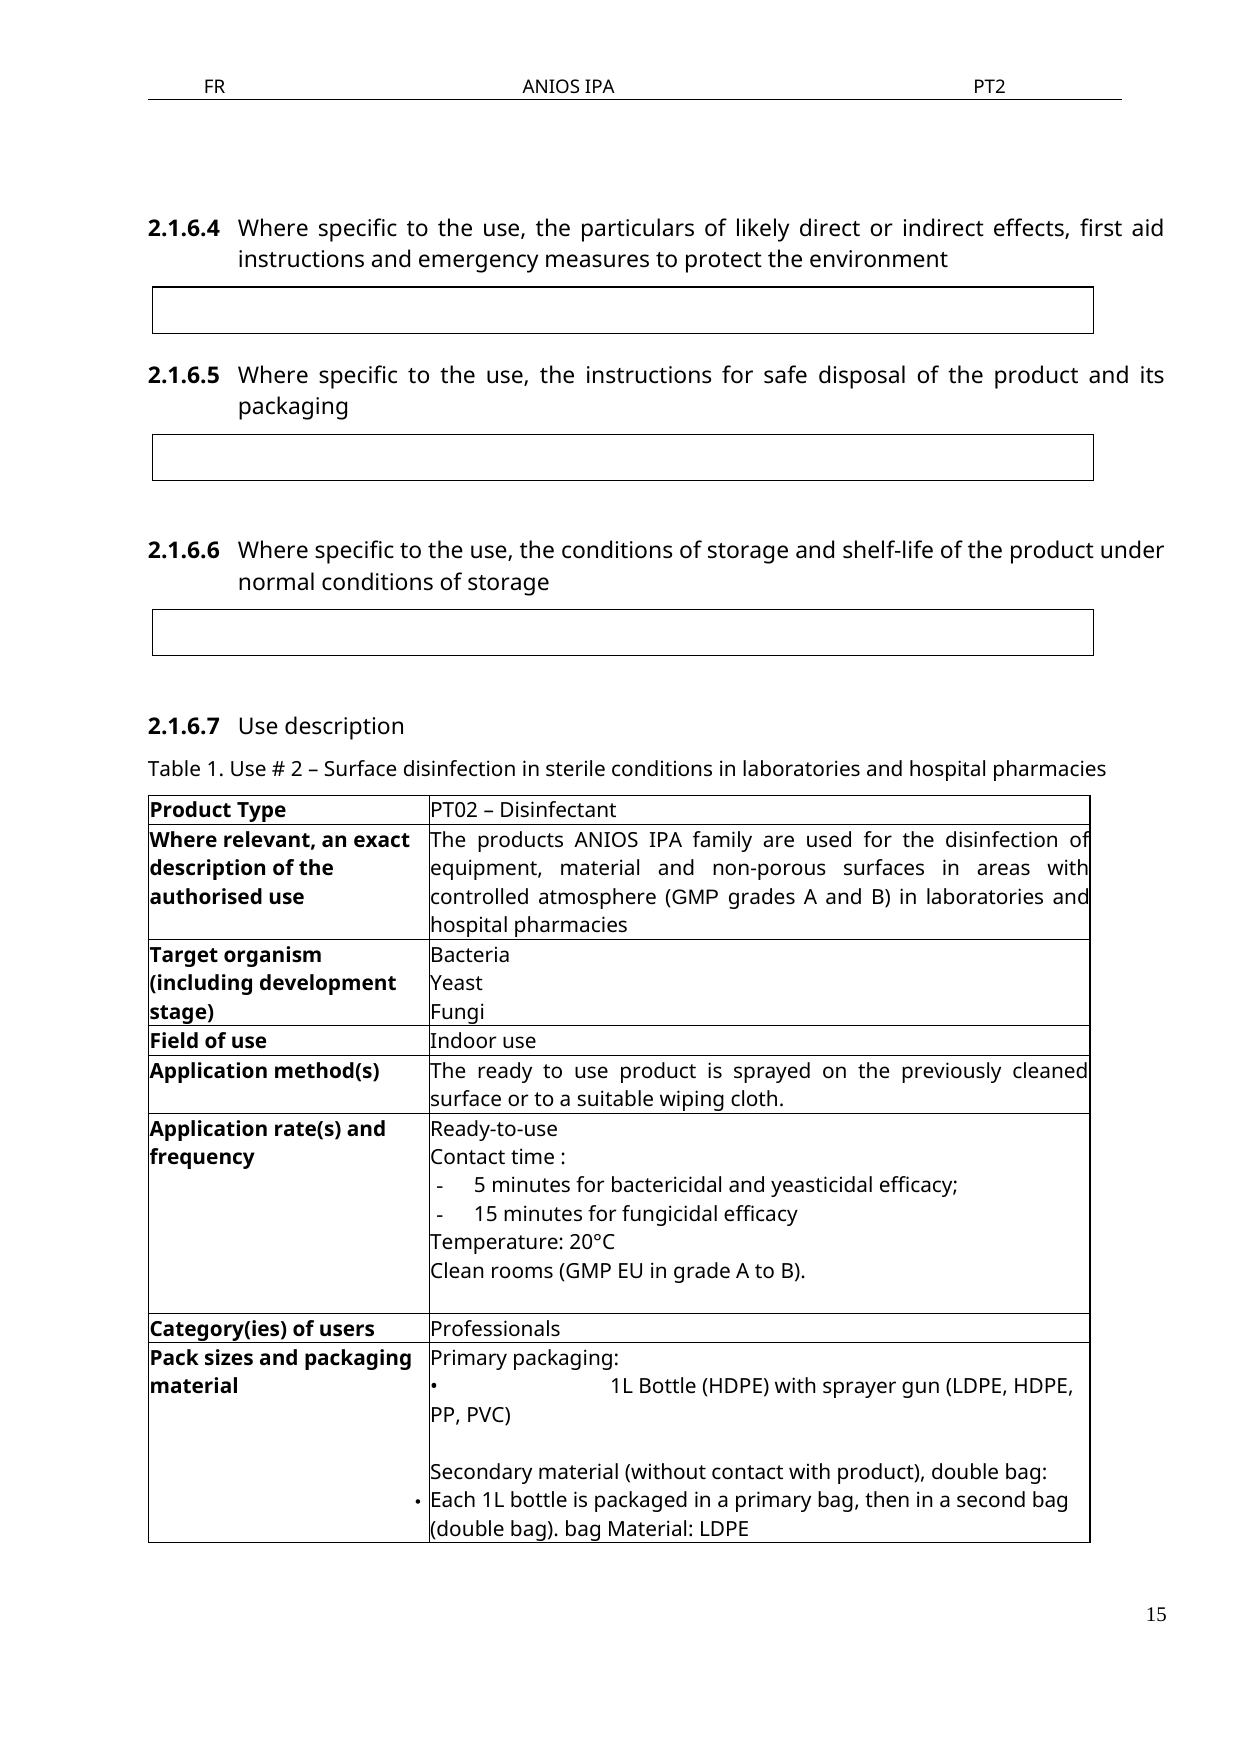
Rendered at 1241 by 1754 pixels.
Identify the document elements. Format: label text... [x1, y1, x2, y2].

subtitle Where specific to the use, the particulars of likely direct or indirect effects, first aid instructions and emergency measures to protect the environment [148, 211, 1166, 274]
table_header [153, 610, 1093, 655]
table_cell Category(ies) of users [149, 1314, 429, 1342]
table_cell Bacteria Yeast Fungi [430, 940, 1089, 1025]
table_cell Pack sizes and packaging material [149, 1343, 429, 1542]
subtitle Where specific to the use, the conditions of storage and shelf-life of the product under normal conditions of storage [148, 534, 1166, 597]
table_cell Where relevant, an exact description of the authorised use [149, 825, 429, 939]
table_header PT02 – Disinfectant [430, 796, 1089, 824]
table_header Product Type [149, 796, 429, 824]
table_header [153, 435, 1093, 480]
table_cell Target organism (including development stage) [149, 940, 429, 1025]
table_cell Application method(s) [149, 1056, 429, 1113]
table_cell Ready-to-use Contact time : 5 minutes for bactericidal and yeasticidal efficacy; 15 minutes for fungicidal efficacy Temperature: 20°C Clean rooms (GMP EU in grade A to B). [430, 1114, 1089, 1313]
subtitle Use description [148, 710, 1166, 741]
table_cell The products ANIOS IPA family are used for the disinfection of equipment, material and non-porous surfaces in areas with controlled atmosphere (GMP grades A and B) in laboratories and hospital pharmacies [430, 825, 1089, 939]
table_header [153, 288, 1093, 333]
table_cell Professionals [430, 1314, 1089, 1342]
table_cell Primary packaging: • 1L Bottle (HDPE) with sprayer gun (LDPE, HDPE, PP, PVC) Secondary material (without contact with product), double bag: Each 1L bottle is packaged in a primary bag, then in a second bag (double bag). bag Material: LDPE [430, 1343, 1089, 1542]
subtitle Where specific to the use, the instructions for safe disposal of the product and its packaging [148, 359, 1166, 421]
table_cell Indoor use [430, 1026, 1089, 1055]
text Table 2. Use # 2 – Surface disinfection in sterile conditions in laboratories and hospital pharmacies [148, 754, 1166, 782]
table_cell Application rate(s) and frequency [149, 1114, 429, 1313]
table_cell The ready to use product is sprayed on the previously cleaned surface or to a suitable wiping cloth. [430, 1056, 1089, 1113]
table_cell Field of use [149, 1026, 429, 1055]
